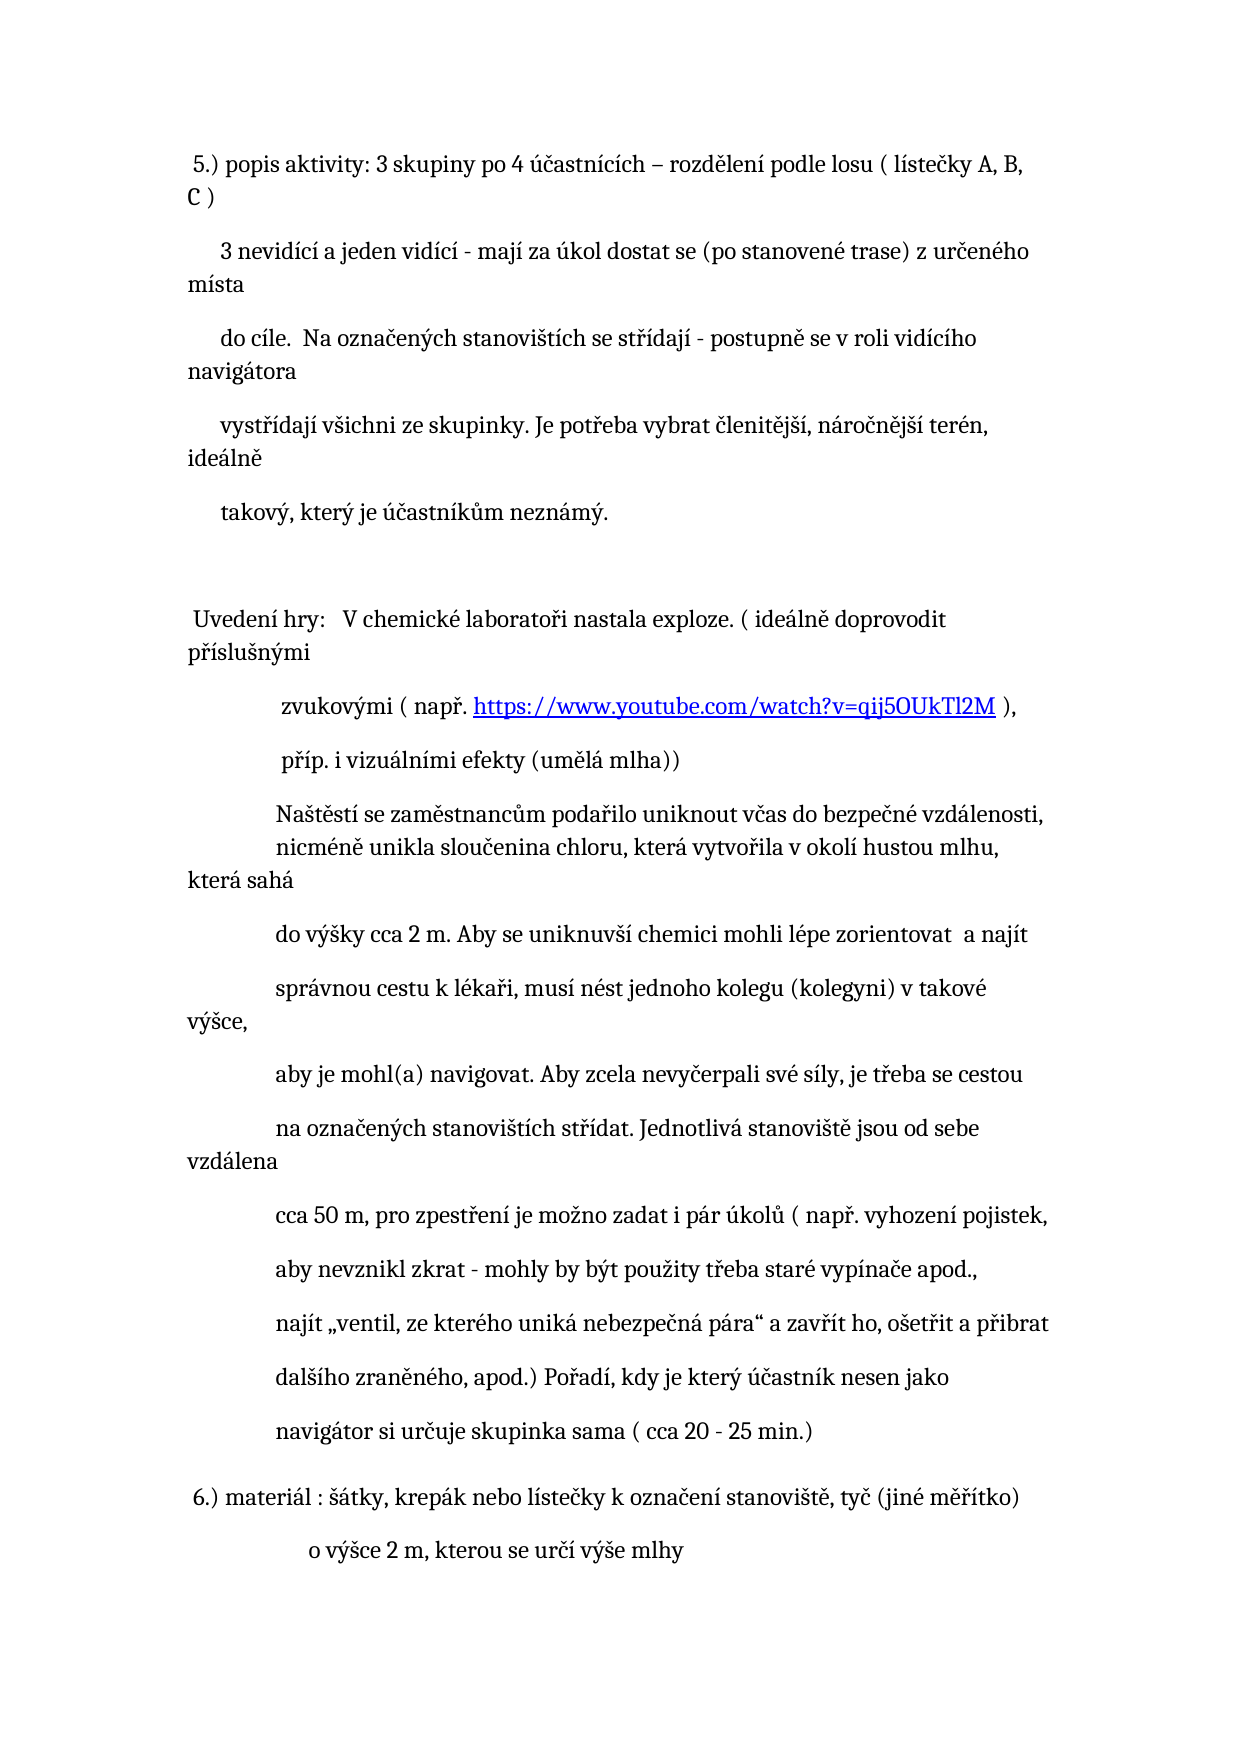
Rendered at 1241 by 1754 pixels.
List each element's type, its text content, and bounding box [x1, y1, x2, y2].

text do výšky cca . Aby se uniknuvší chemici mohli lépe zorientovat a najít [187, 920, 1053, 948]
text Naštěstí se zaměstnancům podařilo uniknout včas do bezpečné vzdálenosti, nicméně unikla sloučenina chloru, která vytvořila v okolí hustou mlhu, která sahá [187, 800, 1053, 894]
text cca , pro zpestření je možno zadat i pár úkolů ( např. vyhození pojistek, [187, 1201, 1053, 1230]
text o výšce , kterou se určí výše mlhy [187, 1536, 1053, 1565]
text na označených stanovištích střídat. Jednotlivá stanoviště jsou od sebe vzdálena [187, 1114, 1053, 1176]
text 3 nevidící a jeden vidící - mají za úkol dostat se (po stanovené trase) z určeného místa [187, 237, 1053, 299]
text příp. i vizuálními efekty (umělá mlha)) [187, 746, 1053, 775]
text takový, který je účastníkům neznámý. [187, 497, 1053, 526]
text zvukovými ( např. https://www.youtube.com/watch?v=qij5OUkTl2M ), [187, 692, 1053, 721]
text do cíle. Na označených stanovištích se střídají - postupně se v roli vidícího navigátora [187, 324, 1053, 386]
text dalšího zraněného, apod.) Pořadí, kdy je který účastník nesen jako [187, 1363, 1053, 1391]
text navigátor si určuje skupinka sama ( cca 20 - 25 min.) 6.) materiál : šátky, krepák nebo lístečky k označení stanoviště, tyč (jiné měřítko) [187, 1417, 1053, 1511]
text 5.) popis aktivity: 3 skupiny po 4 účastnících – rozdělení podle losu ( lístečky A, B, C ) [187, 150, 1053, 212]
text Uvedení hry: V chemické laboratoři nastala exploze. ( ideálně doprovodit příslušnými [187, 605, 1053, 667]
text správnou cestu k lékaři, musí nést jednoho kolegu (kolegyni) v takové výšce, [187, 973, 1053, 1035]
text aby nevznikl zkrat - mohly by být použity třeba staré vypínače apod., [187, 1255, 1053, 1284]
text aby je mohl(a) navigovat. Aby zcela nevyčerpali své síly, je třeba se cestou [187, 1060, 1053, 1089]
text najít „ventil, ze kterého uniká nebezpečná pára“ a zavřít ho, ošetřit a přibrat [187, 1309, 1053, 1338]
text vystřídají všichni ze skupinky. Je potřeba vybrat členitější, náročnější terén, ideálně [187, 411, 1053, 472]
